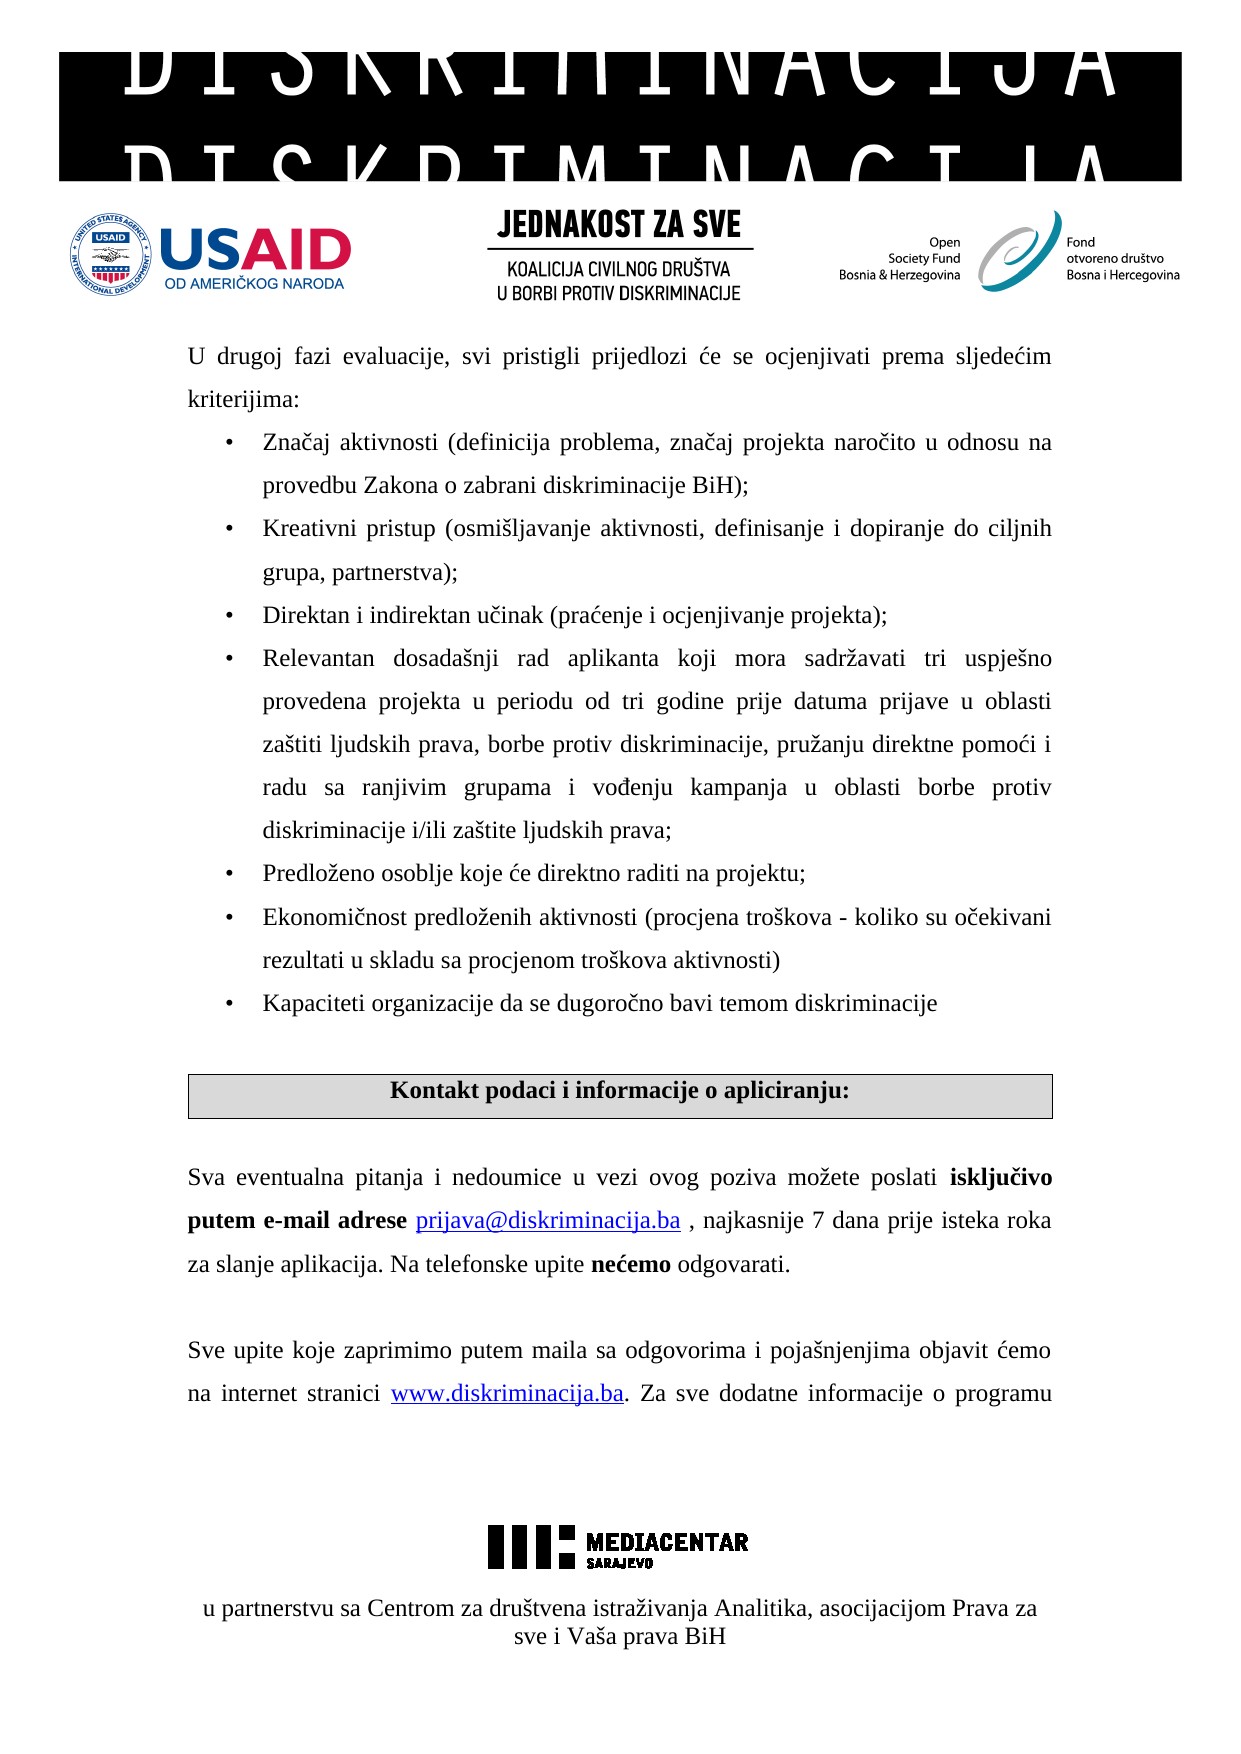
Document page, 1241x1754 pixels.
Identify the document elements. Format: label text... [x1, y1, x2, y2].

table_header Kontakt podaci i informacije o apliciranju: [189, 1075, 1052, 1118]
list Relevantan dosadašnji rad aplikanta koji mora sadržavati tri uspješno provedena projekta u periodu od tri godine prije datuma prijave u oblasti zaštiti ljudskih prava, borbe protiv diskriminacije, pružanju direktne pomoći i radu sa ranjivim grupama i vođenju kampanja u oblasti borbe protiv diskriminacije i/ili zaštite ljudskih prava; [225, 643, 1053, 844]
list Kreativni pristup (osmišljavanje aktivnosti, definisanje i dopiranje do ciljnih grupa, partnerstva); [225, 513, 1053, 585]
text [187, 1335, 1053, 1407]
list Ekonomičnost predloženih aktivnosti (procjena troškova - koliko su očekivani rezultati u skladu sa procjenom troškova aktivnosti) [225, 902, 1053, 973]
picture [0, 0, 1241, 327]
text U drugoj fazi evaluacije, svi pristigli prijedlozi će se ocjenjivati prema sljedećim kriterijima: [187, 150, 1053, 413]
list Direktan i indirektan učinak (praćenje i ocjenjivanje projekta); [225, 600, 1053, 628]
list Kapaciteti organizacije da se dugoročno bavi temom diskriminacije [225, 988, 1053, 1017]
list Značaj aktivnosti (definicija problema, značaj projekta naročito u odnosu na provedbu Zakona o zabrani diskriminacije BiH); [225, 427, 1053, 499]
list Predloženo osoblje koje će direktno raditi na projektu; [225, 858, 1053, 887]
text Sva eventualna pitanja i nedoumice u vezi ovog poziva možete poslati isključivo putem e-mail adrese prijava@diskriminacija.ba , najkasnije 7 dana prije isteka roka za slanje aplikacija. Na telefonske upite nećemo odgovarati. [187, 1162, 1053, 1277]
